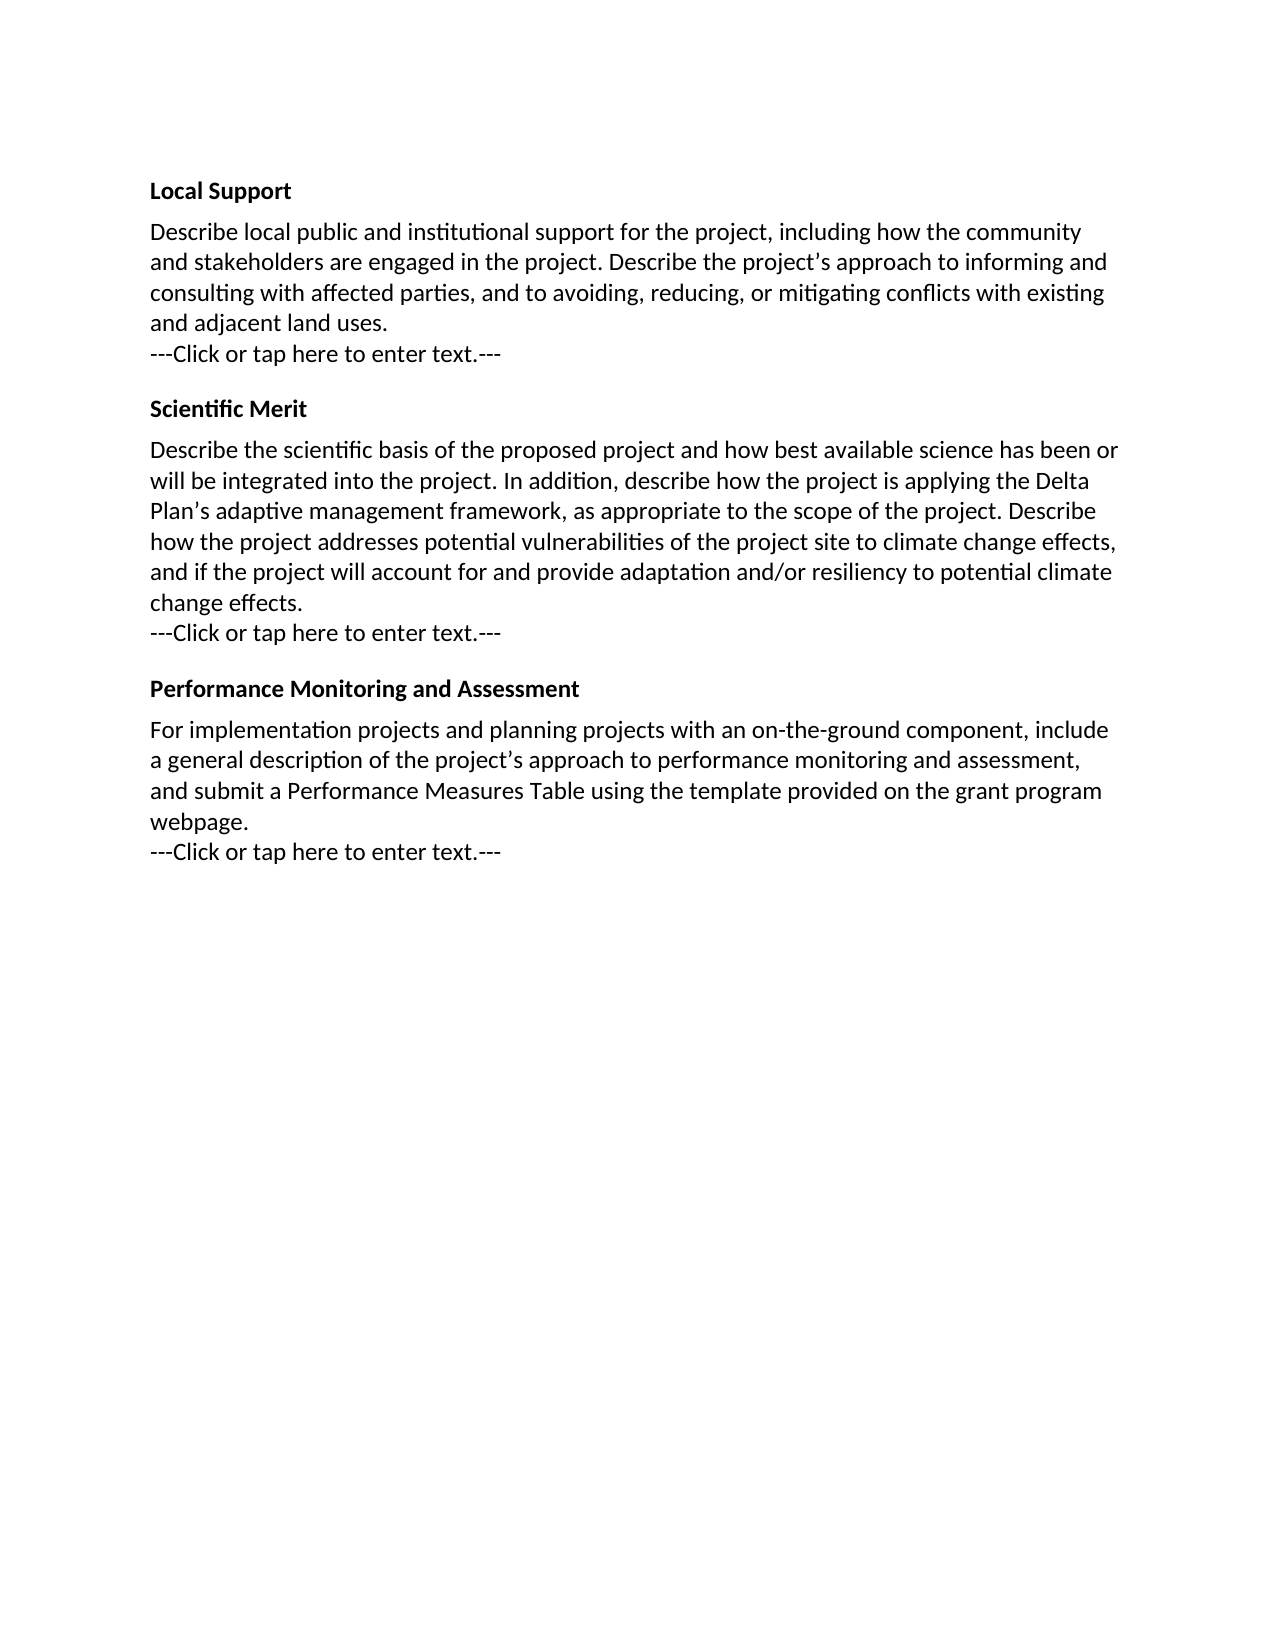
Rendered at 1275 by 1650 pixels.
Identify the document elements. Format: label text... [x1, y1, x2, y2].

subtitle Scientific Merit [150, 393, 1125, 424]
subtitle Performance Monitoring and Assessment [150, 673, 1125, 704]
text For implementation projects and planning projects with an on-the-ground component, include a general description of the project’s approach to performance monitoring and assessment, and submit a Performance Measures Table using the template provided on the grant program webpage. [150, 714, 1125, 867]
text Describe the scientific basis of the proposed project and how best available science has been or will be integrated into the project. In addition, describe how the project is applying the Delta Plan’s adaptive management framework, as appropriate to the scope of the project. Describe how the project addresses potential vulnerabilities of the project site to climate change effects, and if the project will account for and provide adaptation and/or resiliency to potential climate change effects. [150, 434, 1125, 648]
subtitle Local Support [150, 175, 1125, 206]
text Describe local public and institutional support for the project, including how the community and stakeholders are engaged in the project. Describe the project’s approach to informing and consulting with affected parties, and to avoiding, reducing, or mitigating conflicts with existing and adjacent land uses. [150, 216, 1125, 368]
